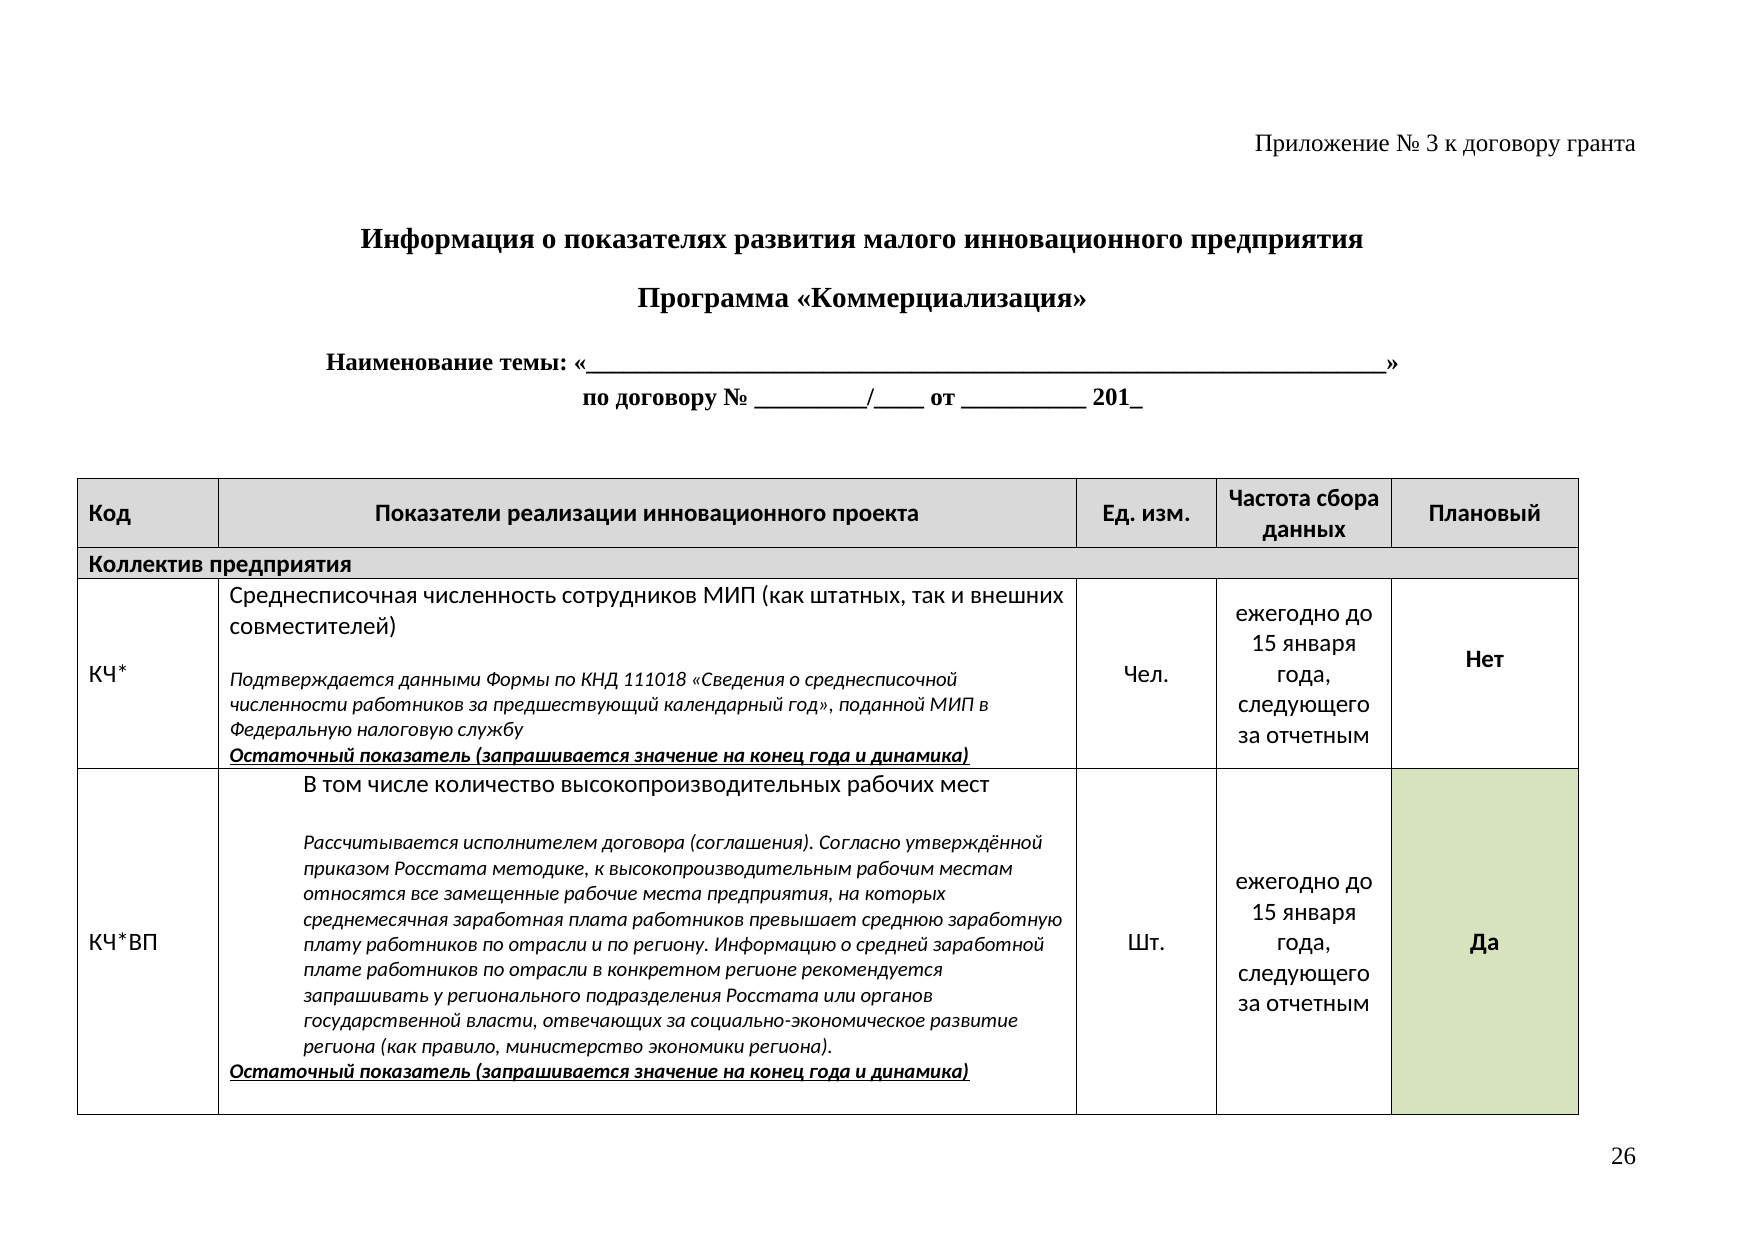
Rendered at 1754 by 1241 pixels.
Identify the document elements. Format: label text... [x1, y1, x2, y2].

table_cell Шт. [1077, 769, 1216, 1114]
table_cell Коллектив предприятия [78, 548, 1578, 578]
text Информация о показателях развития малого инновационного предприятия [89, 221, 1636, 255]
table_header Показатели реализации инновационного проекта [219, 479, 1076, 547]
text Наименование темы: «________________________________________________________________» [89, 347, 1636, 376]
text по договору № _________/____ от __________ 201_ [89, 382, 1636, 411]
table_cell Да [1392, 769, 1578, 1114]
table_header Плановый [1392, 479, 1578, 547]
table_cell ежегодно до 15 января года, следующего за отчетным [1217, 579, 1391, 767]
table_cell КЧ*ВП [78, 769, 218, 1114]
table_cell ежегодно до 15 января года, следующего за отчетным [1217, 769, 1391, 1114]
table_cell Среднесписочная численность сотрудников МИП (как штатных, так и внешних совместителей) Подтверждается данными Формы по КНД 111018 «Сведения о среднесписочной численности работников за предшествующий календарный год», поданной МИП в Федеральную налоговую службу Остаточный показатель (запрашивается значение на конец года и динамика) [219, 579, 1076, 767]
table_cell Чел. [1077, 579, 1216, 767]
table_header Частота сбора данных [1217, 479, 1391, 547]
table_header Код [78, 479, 218, 547]
table_cell Нет [1392, 579, 1578, 767]
text Приложение № 3 к договору гранта [89, 128, 1636, 156]
table_cell КЧ* [78, 579, 218, 767]
text Программа «Коммерциализация» [89, 280, 1636, 313]
table_header Ед. изм. [1077, 479, 1216, 547]
table_cell В том числе количество высокопроизводительных рабочих мест Рассчитывается исполнителем договора (соглашения). Согласно утверждённой приказом Росстата методике, к высокопроизводительным рабочим местам относятся все замещенные рабочие места предприятия, на которых среднемесячная заработная плата работников превышает среднюю заработную плату работников по отрасли и по региону. Информацию о средней заработной плате работников по отрасли в конкретном регионе рекомендуется запрашивать у регионального подразделения Росстата или органов государственной власти, отвечающих за социально-экономическое развитие региона (как правило, министерство экономики региона). Остаточный показатель (запрашивается значение на конец года и динамика) [219, 769, 1076, 1114]
